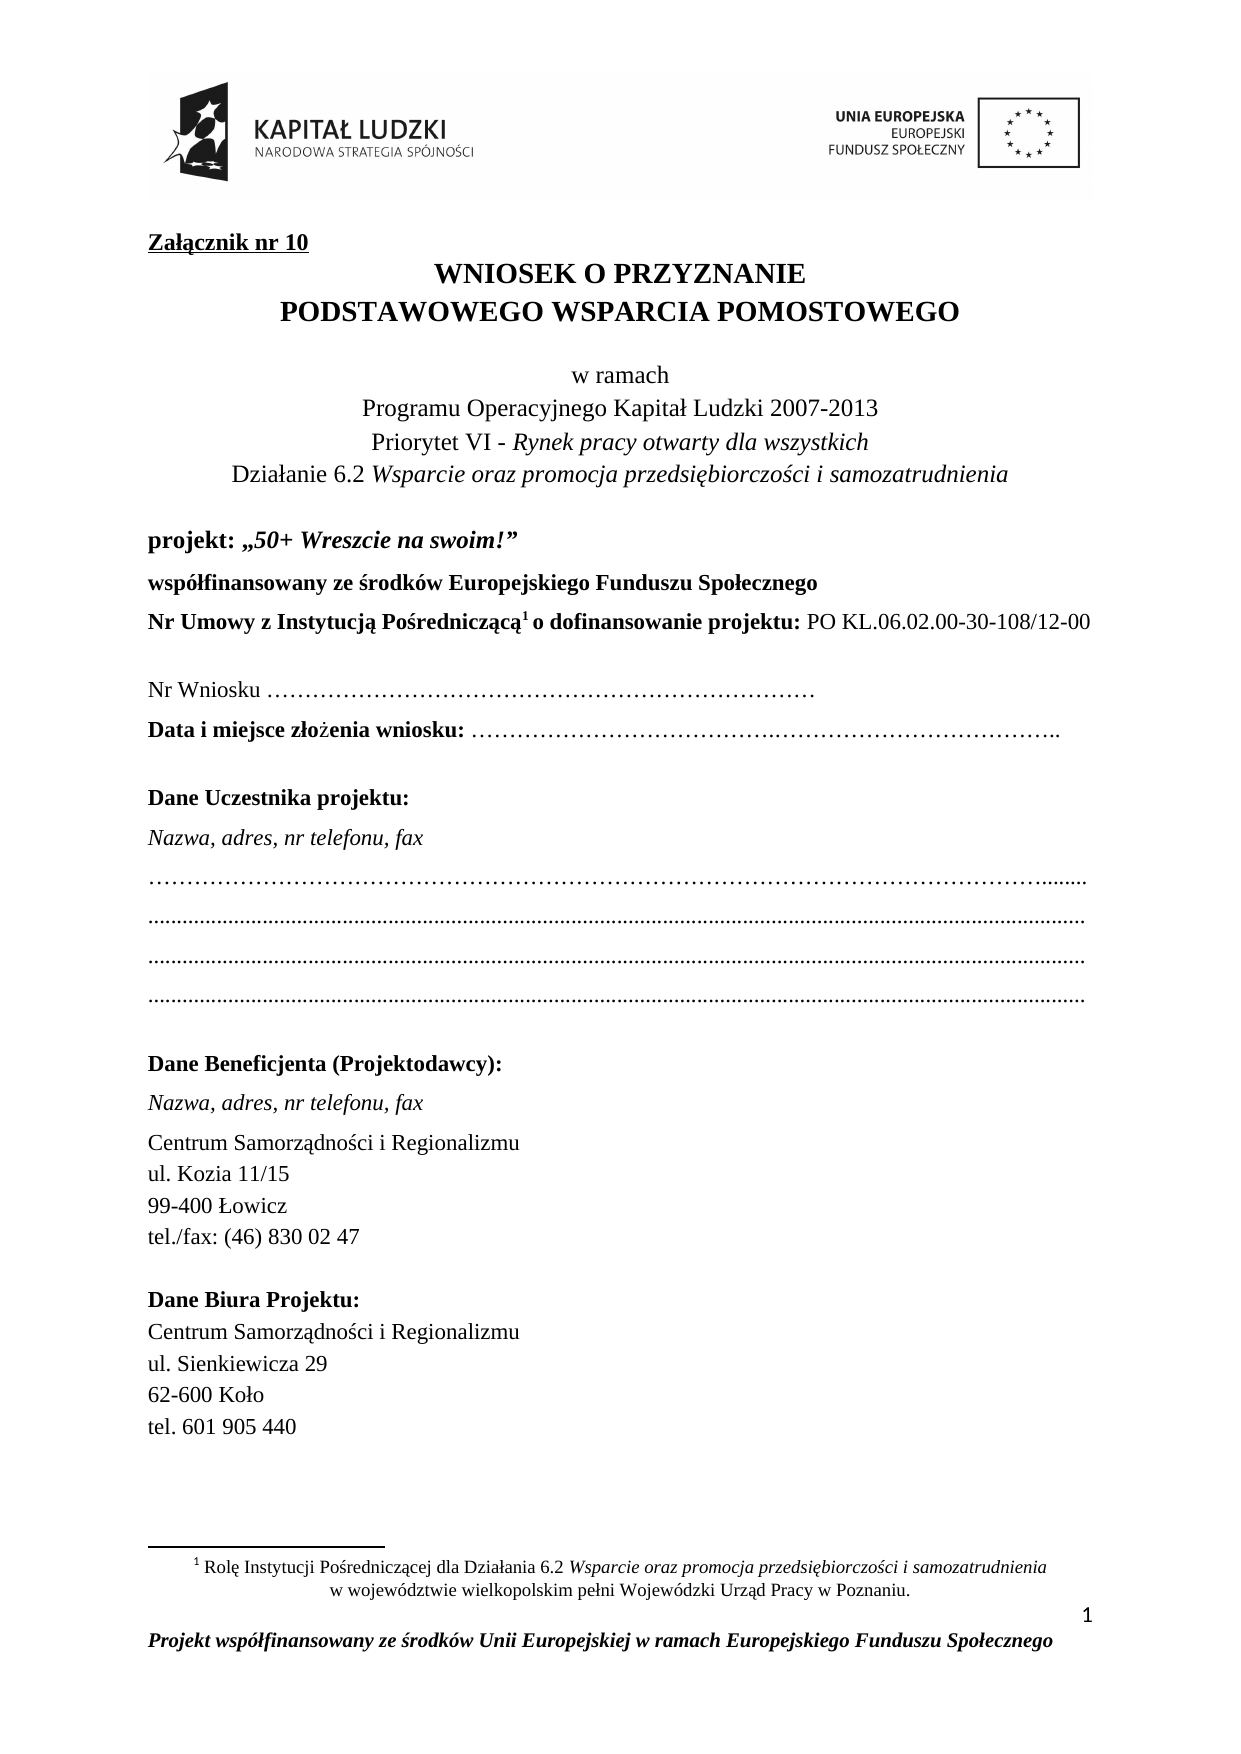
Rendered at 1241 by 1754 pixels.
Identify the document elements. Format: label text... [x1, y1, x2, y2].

picture [147, 73, 1093, 201]
text 62-600 Koło [148, 1381, 1093, 1408]
text Priorytet VI - Rynek pracy otwarty dla wszystkich [148, 427, 1093, 455]
text współfinansowany ze środków Europejskiego Funduszu Społecznego [148, 569, 1093, 595]
text ……………………………………………………………………………………………………….................................................................................................................................................................................................................................................................................................................................................................................................................................................................................................................... [148, 863, 1093, 1008]
text 99-400 Łowicz [148, 1192, 1093, 1218]
text Załącznik nr 10 [148, 228, 1093, 256]
text tel./fax: (46) 830 02 47 [148, 1223, 1093, 1250]
text Nazwa, adres, nr telefonu, fax [148, 1089, 1093, 1116]
text Dane Biura Projektu: [148, 1287, 1093, 1313]
text Data i miejsce złożenia wniosku: ………………………………….……………………………….. [148, 716, 1093, 742]
text ul. Sienkiewicza 29 [148, 1350, 1093, 1376]
text Programu Operacyjnego Kapitał Ludzki 2007-2013 [148, 393, 1093, 422]
text WNIOSEK O PRZYZNANIE [148, 256, 1093, 289]
text projekt: „50+ Wreszcie na swoim!” [148, 526, 1093, 554]
text Centrum Samorządności i Regionalizmu [148, 1129, 1093, 1155]
text PODSTAWOWEGO WSPARCIA POMOSTOWEGO [148, 294, 1093, 328]
text tel. 601 905 440 [148, 1413, 1093, 1439]
text Nazwa, adres, nr telefonu, fax [148, 824, 1093, 850]
text Dane Uczestnika projektu: [148, 784, 1093, 811]
text ul. Kozia 11/15 [148, 1160, 1093, 1187]
text Dane Beneficjenta (Projektodawcy): [148, 1050, 1093, 1076]
text Nr Umowy z Instytucją Pośredniczącą o dofinansowanie projektu: PO KL.06.02.00-30-108/12-00 [148, 608, 1093, 634]
text Nr Wniosku ……………………………………………………………… [148, 676, 1093, 703]
text Działanie 6.2 Wsparcie oraz promocja przedsiębiorczości i samozatrudnienia [148, 459, 1093, 488]
text w ramach [148, 361, 1093, 389]
text Centrum Samorządności i Regionalizmu [148, 1318, 1093, 1344]
